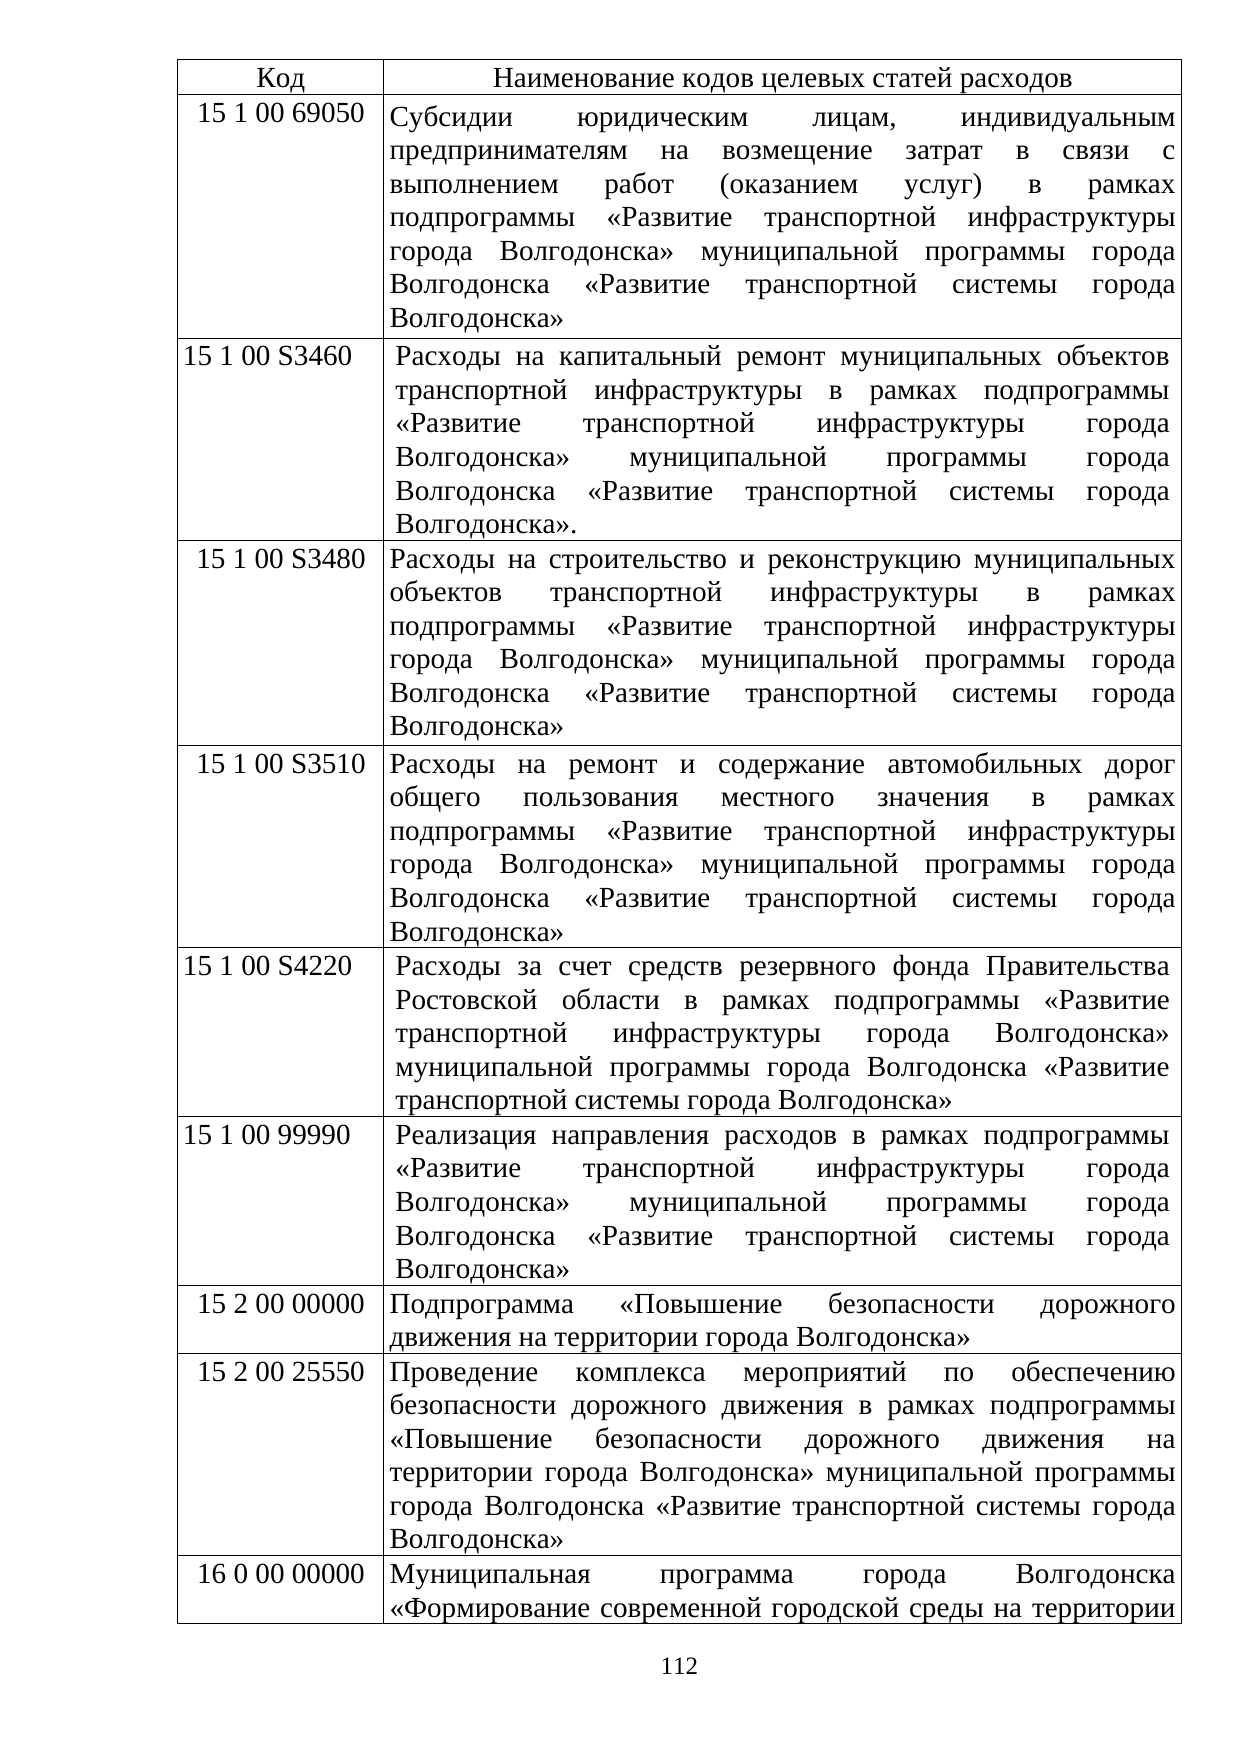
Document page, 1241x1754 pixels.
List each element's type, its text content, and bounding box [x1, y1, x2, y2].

table_cell 16 0 00 00000 [178, 1556, 383, 1623]
table_cell Субсидии юридическим лицам, индивидуальным предпринимателям на возмещение затрат в связи с выполнением работ (оказанием услуг) в рамках подпрограммы «Развитие транспортной инфраструктуры города Волгодонска» муниципальной программы города Волгодонска «Развитие транспортной системы города Волгодонска» [384, 95, 1181, 337]
table_cell Реализация направления расходов в рамках подпрограммы «Развитие транспортной инфраструктуры города Волгодонска» муниципальной программы города Волгодонска «Развитие транспортной системы города Волгодонска» [384, 1117, 1181, 1285]
table_cell 15 1 00 S4220 [178, 948, 383, 1116]
table_header Код [178, 60, 383, 94]
table_cell Расходы на строительство и реконструкцию муниципальных объектов транспортной инфраструктуры в рамках подпрограммы «Развитие транспортной инфраструктуры города Волгодонска» муниципальной программы города Волгодонска «Развитие транспортной системы города Волгодонска» [384, 541, 1181, 745]
table_cell Проведение комплекса мероприятий по обеспечению безопасности дорожного движения в рамках подпрограммы «Повышение безопасности дорожного движения на территории города Волгодонска» муниципальной программы города Волгодонска «Развитие транспортной системы города Волгодонска» [384, 1354, 1181, 1555]
table_cell 15 1 00 69050 [178, 95, 383, 337]
table_cell Расходы на капитальный ремонт муниципальных объектов транспортной инфраструктуры в рамках подпрограммы «Развитие транспортной инфраструктуры города Волгодонска» муниципальной программы города Волгодонска «Развитие транспортной системы города Волгодонска». [384, 339, 1181, 540]
table_cell Подпрограмма «Повышение безопасности дорожного движения на территории города Волгодонска» [384, 1286, 1181, 1353]
table_cell Расходы на ремонт и содержание автомобильных дорог общего пользования местного значения в рамках подпрограммы «Развитие транспортной инфраструктуры города Волгодонска» муниципальной программы города Волгодонска «Развитие транспортной системы города Волгодонска» [384, 746, 1181, 947]
table_cell 15 1 00 S3510 [178, 746, 383, 947]
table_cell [384, 1556, 1181, 1623]
table_cell 15 1 00 99990 [178, 1117, 383, 1285]
table_cell 15 2 00 25550 [178, 1354, 383, 1555]
table_cell 15 1 00 S3460 [178, 339, 383, 540]
table_cell 15 2 00 00000 [178, 1286, 383, 1353]
table_cell 15 1 00 S3480 [178, 541, 383, 745]
table_header Наименование кодов целевых статей расходов [384, 60, 1181, 94]
table_cell Расходы за счет средств резервного фонда Правительства Ростовской области в рамках подпрограммы «Развитие транспортной инфраструктуры города Волгодонска» муниципальной программы города Волгодонска «Развитие транспортной системы города Волгодонска» [384, 948, 1181, 1116]
